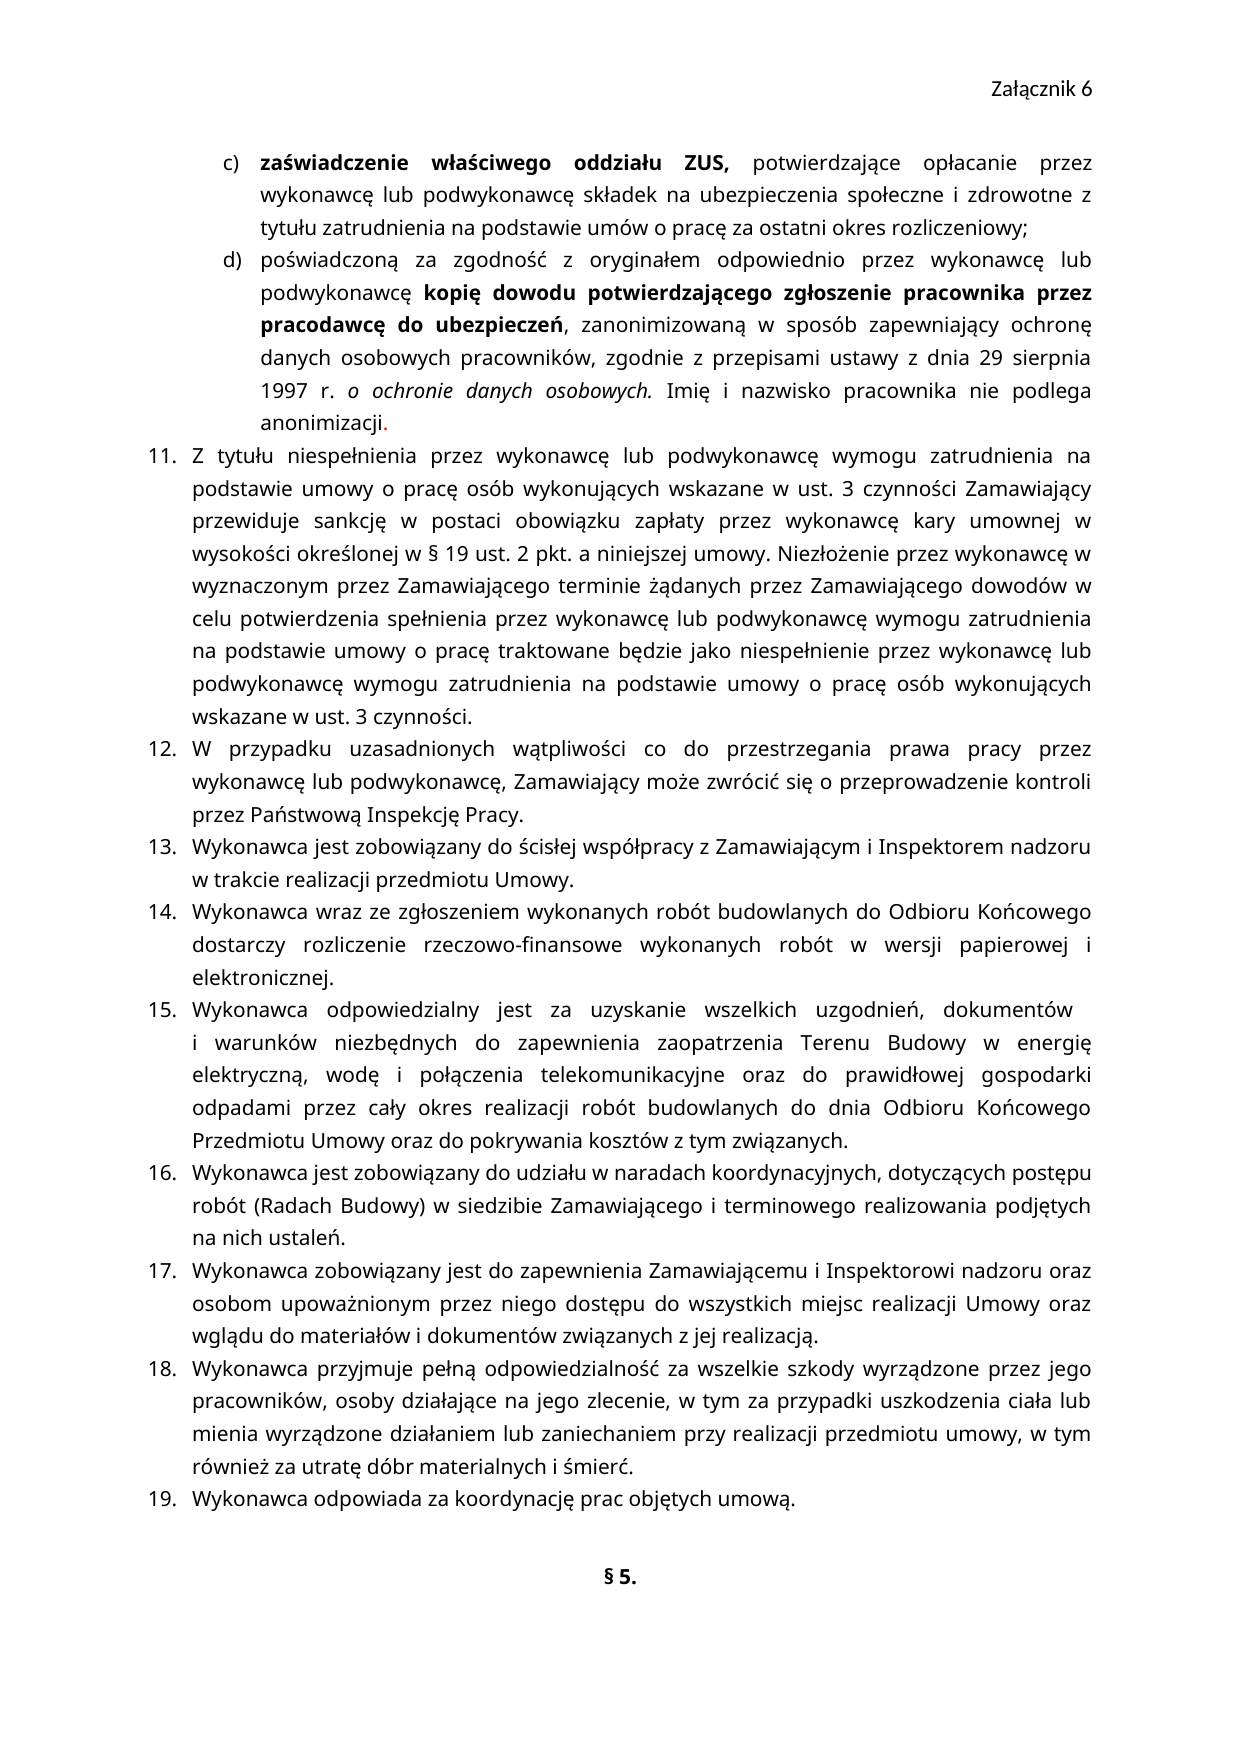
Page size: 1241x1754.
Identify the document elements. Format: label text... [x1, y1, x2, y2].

list Wykonawca wraz ze zgłoszeniem wykonanych robót budowlanych do Odbioru Końcowego dostarczy rozliczenie rzeczowo-finansowe wykonanych robót w wersji papierowej i elektronicznej. [148, 897, 1093, 991]
list W przypadku uzasadnionych wątpliwości co do przestrzegania prawa pracy przez wykonawcę lub podwykonawcę, Zamawiający może zwrócić się o przeprowadzenie kontroli przez Państwową Inspekcję Pracy. [148, 734, 1093, 828]
list Z tytułu niespełnienia przez wykonawcę lub podwykonawcę wymogu zatrudnienia na podstawie umowy o pracę osób wykonujących wskazane w ust. 3 czynności Zamawiający przewiduje sankcję w postaci obowiązku zapłaty przez wykonawcę kary umownej w wysokości określonej w § 19 ust. 2 pkt. a niniejszej umowy. Niezłożenie przez wykonawcę w wyznaczonym przez Zamawiającego terminie żądanych przez Zamawiającego dowodów w celu potwierdzenia spełnienia przez wykonawcę lub podwykonawcę wymogu zatrudnienia na podstawie umowy o pracę traktowane będzie jako niespełnienie przez wykonawcę lub podwykonawcę wymogu zatrudnienia na podstawie umowy o pracę osób wykonujących wskazane w ust. 3 czynności. [148, 441, 1093, 730]
list Wykonawca zobowiązany jest do zapewnienia Zamawiającemu i Inspektorowi nadzoru oraz osobom upoważnionym przez niego dostępu do wszystkich miejsc realizacji Umowy oraz wglądu do materiałów i dokumentów związanych z jej realizacją. [148, 1256, 1093, 1350]
list zaświadczenie właściwego oddziału ZUS, potwierdzające opłacanie przez wykonawcę lub podwykonawcę składek na ubezpieczenia społeczne i zdrowotne z tytułu zatrudnienia na podstawie umów o pracę za ostatni okres rozliczeniowy; [223, 148, 1093, 241]
list Wykonawca jest zobowiązany do ścisłej współpracy z Zamawiającym i Inspektorem nadzoru w trakcie realizacji przedmiotu Umowy. [148, 832, 1093, 893]
text § 5. [148, 1562, 1093, 1591]
list Wykonawca odpowiada za koordynację prac objętych umową. [148, 1484, 1093, 1513]
list poświadczoną za zgodność z oryginałem odpowiednio przez wykonawcę lub podwykonawcę kopię dowodu potwierdzającego zgłoszenie pracownika przez pracodawcę do ubezpieczeń, zanonimizowaną w sposób zapewniający ochronę danych osobowych pracowników, zgodnie z przepisami ustawy z dnia 29 sierpnia 1997 r. o ochronie danych osobowych. Imię i nazwisko pracownika nie podlega anonimizacji. [223, 245, 1093, 437]
list Wykonawca odpowiedzialny jest za uzyskanie wszelkich uzgodnień, dokumentów i warunków niezbędnych do zapewnienia zaopatrzenia Terenu Budowy w energię elektryczną, wodę i połączenia telekomunikacyjne oraz do prawidłowej gospodarki odpadami przez cały okres realizacji robót budowlanych do dnia Odbioru Końcowego Przedmiotu Umowy oraz do pokrywania kosztów z tym związanych. [148, 995, 1093, 1154]
list Wykonawca przyjmuje pełną odpowiedzialność za wszelkie szkody wyrządzone przez jego pracowników, osoby działające na jego zlecenie, w tym za przypadki uszkodzenia ciała lub mienia wyrządzone działaniem lub zaniechaniem przy realizacji przedmiotu umowy, w tym również za utratę dóbr materialnych i śmierć. [148, 1354, 1093, 1480]
list Wykonawca jest zobowiązany do udziału w naradach koordynacyjnych, dotyczących postępu robót (Radach Budowy) w siedzibie Zamawiającego i terminowego realizowania podjętych na nich ustaleń. [148, 1158, 1093, 1252]
